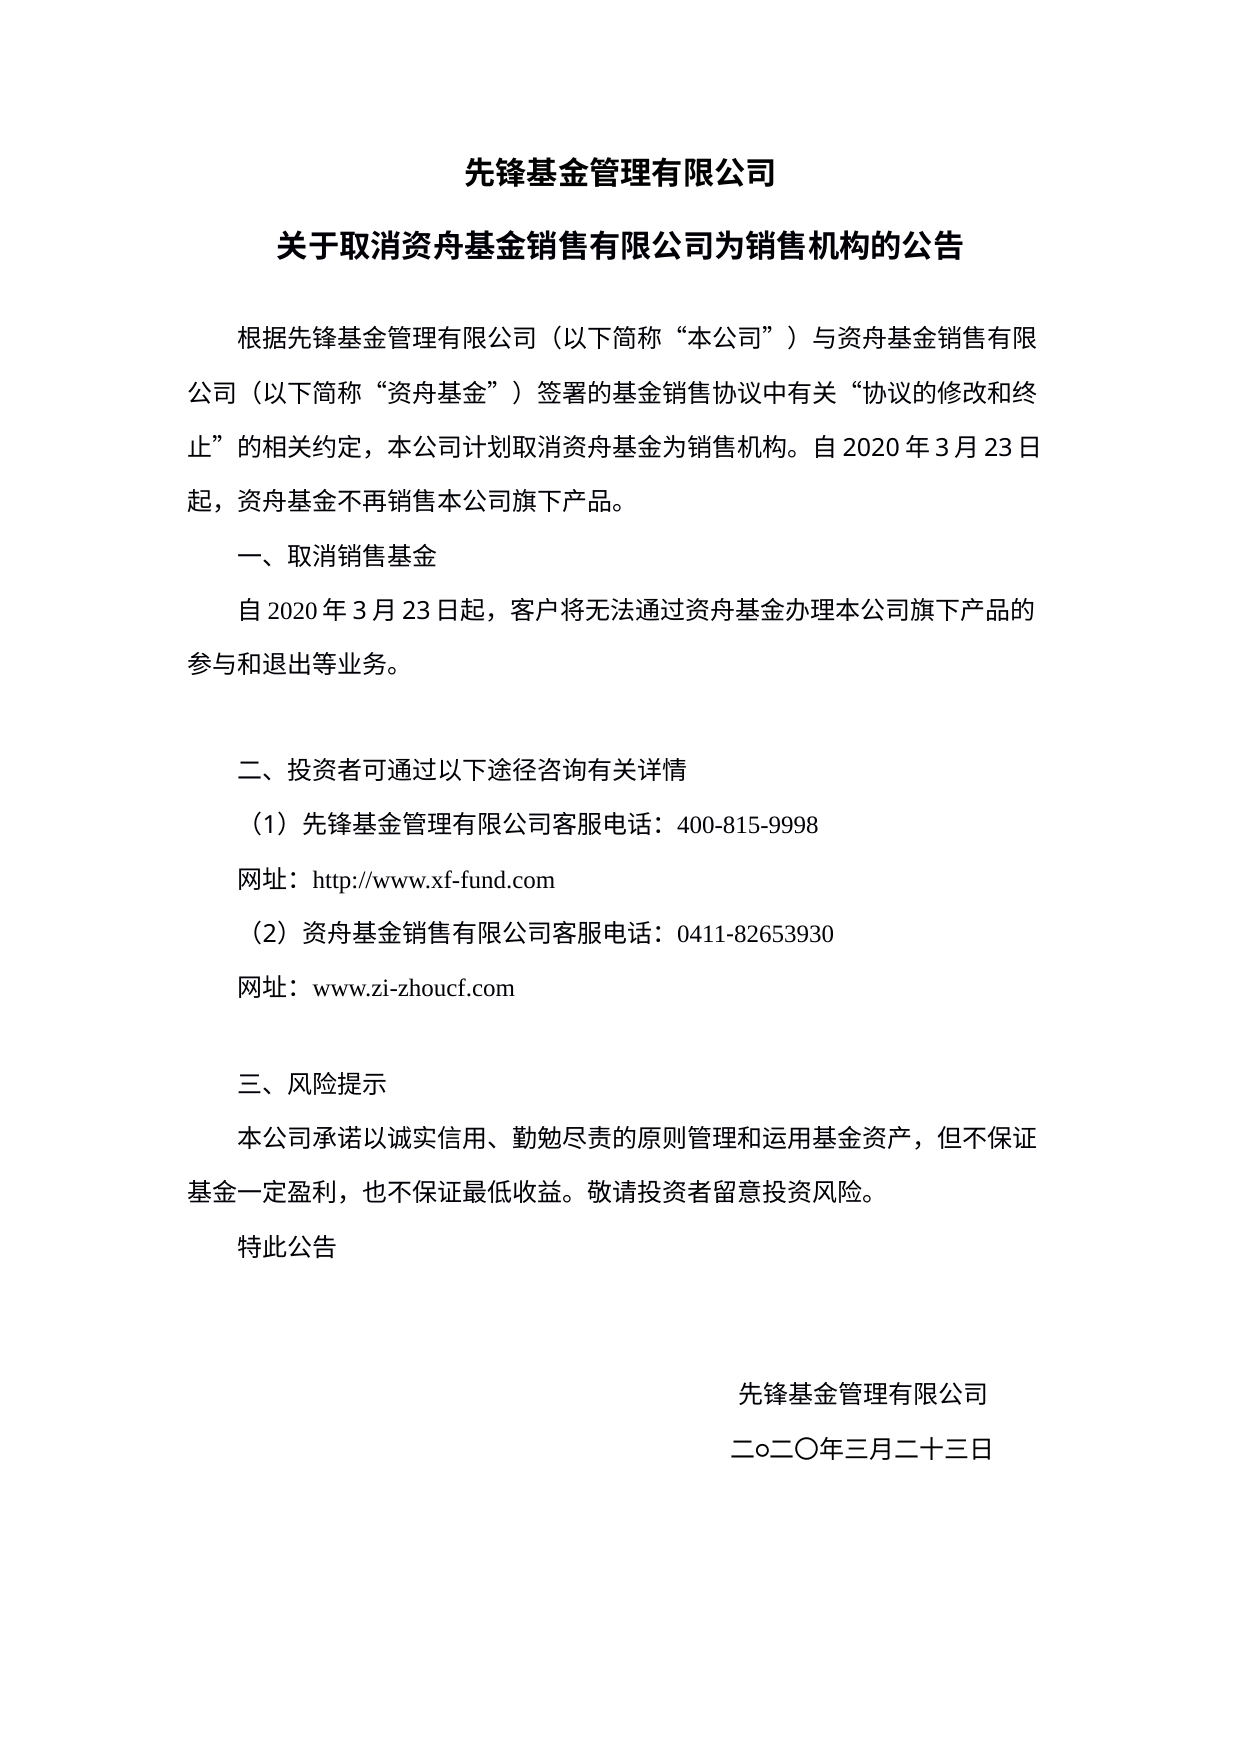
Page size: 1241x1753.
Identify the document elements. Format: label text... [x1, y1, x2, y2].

text 本公司承诺以诚实信用、勤勉尽责的原则管理和运用基金资产，但不保证基金⼀定盈利，也不保证最低收益。敬请投资者留意投资风险。 [187, 1118, 1053, 1209]
text 先锋基金管理有限公司 [187, 148, 1053, 194]
text 网址：www.zi-zhoucf.com [187, 968, 1053, 1004]
text 根据先锋基金管理有限公司（以下简称“本公司”）与资舟基金销售有限公司（以下简称“资舟基金”）签署的基金销售协议中有关“协议的修改和终止”的相关约定，本公司计划取消资舟基金为销售机构。自2020年3月23日起，资舟基金不再销售本公司旗下产品。 [187, 319, 1053, 518]
text 网址：http://www.xf-fund.com [187, 859, 1053, 895]
text 三、风险提示 [187, 1064, 1053, 1100]
text 关于取消资舟基金销售有限公司为销售机构的公告 [187, 222, 1053, 267]
text ⼆、投资者可通过以下途径咨询有关详情 [187, 750, 1053, 787]
text （2）资舟基金销售有限公司客服电话：0411-82653930 [187, 913, 1053, 950]
text （1）先锋基金管理有限公司客服电话：400-815-9998 [237, 805, 1053, 841]
text 特此公告 [187, 1227, 1053, 1263]
text 先锋基金管理有限公司 [187, 1375, 988, 1411]
text 二○二〇年三月二十三日 [187, 1429, 994, 1465]
text 自2020年3月23日起，客户将无法通过资舟基金办理本公司旗下产品的参与和退出等业务。 [187, 591, 1053, 681]
text ⼀、取消销售基金 [187, 536, 1053, 572]
